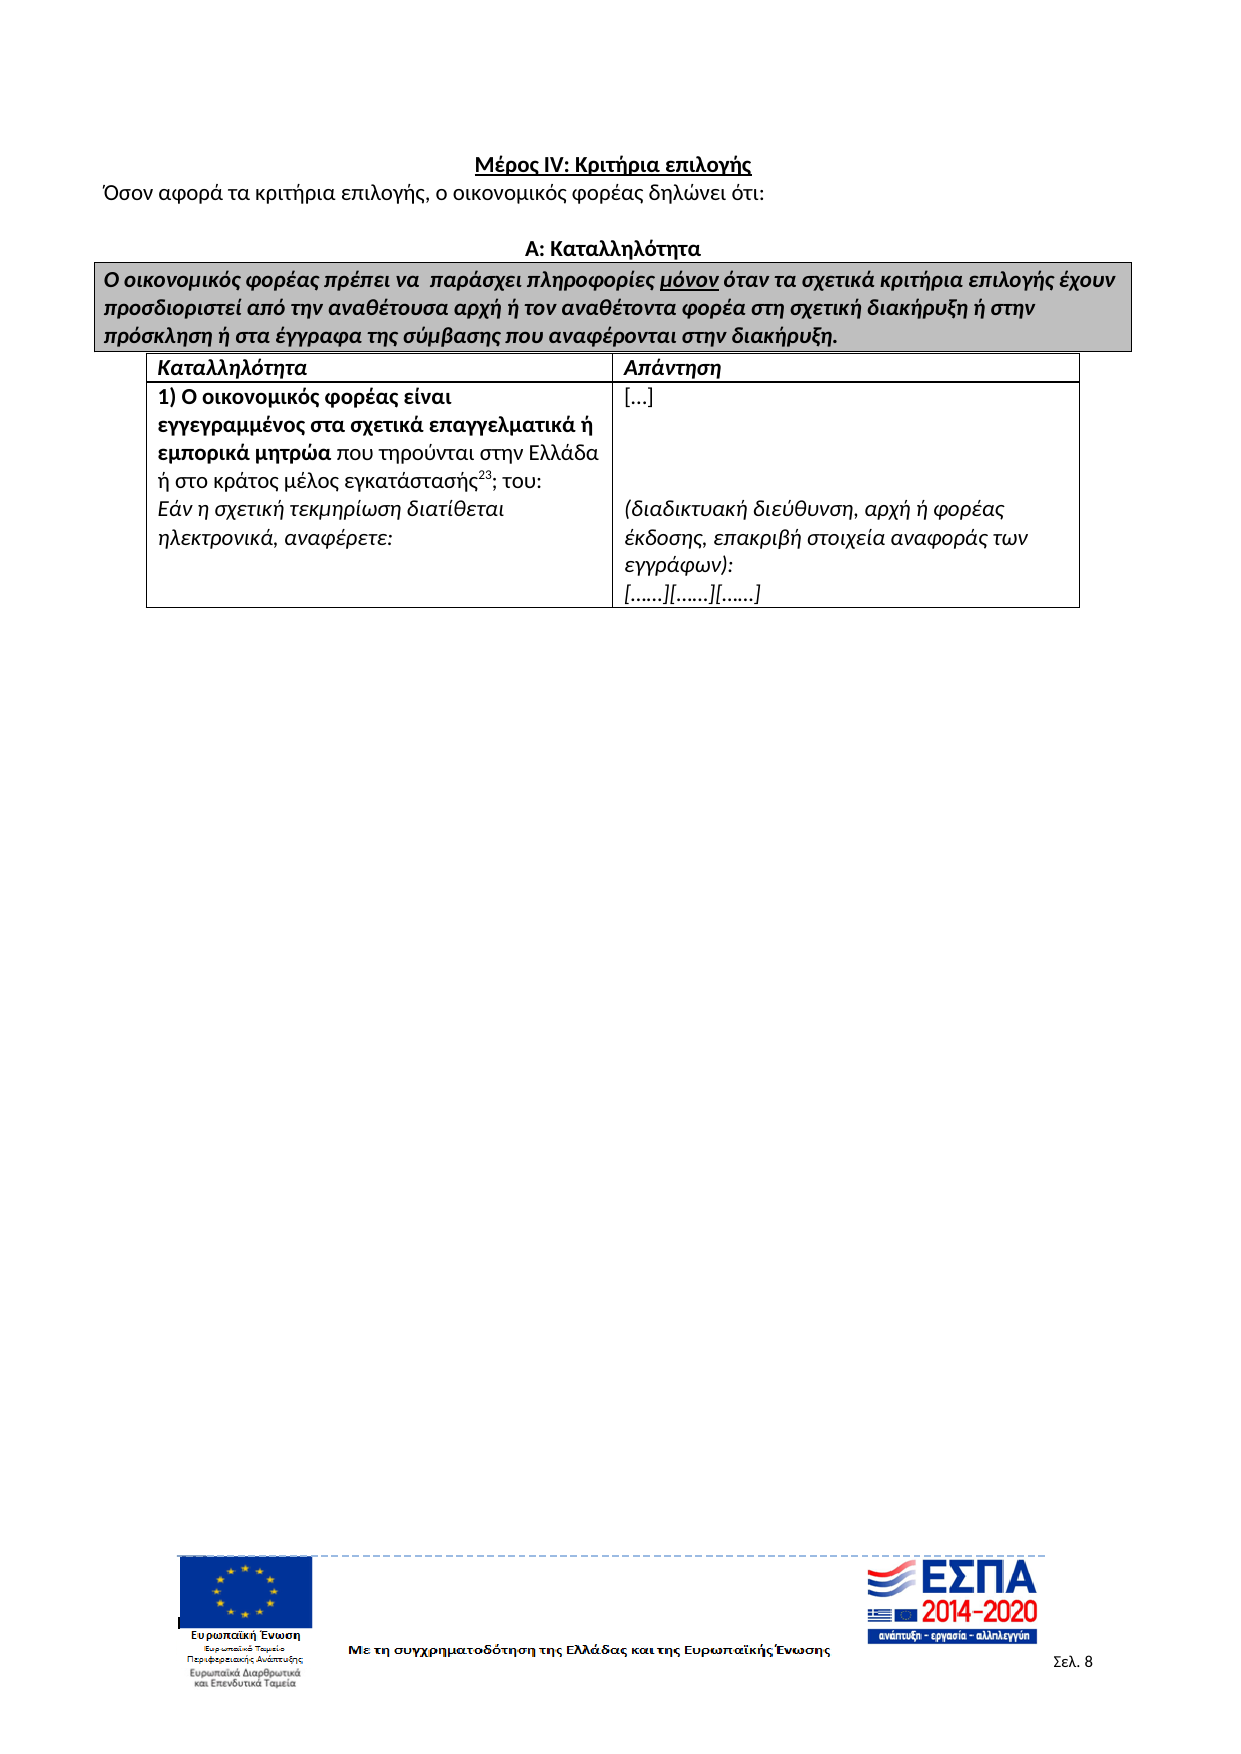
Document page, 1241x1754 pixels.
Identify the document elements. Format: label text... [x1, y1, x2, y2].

table_header Καταλληλότητα [147, 354, 612, 381]
text Ο οικονομικός φορέας πρέπει να παράσχει πληροφορίες μόνον όταν τα σχετικά κριτήρια επιλογής έχουν προσδιοριστεί από την αναθέτουσα αρχή ή τον αναθέτοντα φορέα στη σχετική διακήρυξη ή στην πρόσκληση ή στα έγγραφα της σύμβασης που αναφέρονται στην διακήρυξη. [95, 263, 1131, 351]
table_header Απάντηση [613, 354, 1079, 381]
table_cell 1) Ο οικονομικός φορέας είναι εγγεγραμμένος στα σχετικά επαγγελματικά ή εμπορικά μητρώα που τηρούνται στην Ελλάδα ή στο κράτος μέλος εγκατάστασής23; του: Εάν η σχετική τεκμηρίωση διατίθεται ηλεκτρονικά, αναφέρετε: [147, 383, 612, 607]
text Α: Καταλληλότητα [103, 234, 1122, 262]
text Όσον αφορά τα κριτήρια επιλογής, ο οικονομικός φορέας δηλώνει ότι: [103, 178, 1122, 206]
picture [176, 1555, 1048, 1690]
table_cell […] (διαδικτυακή διεύθυνση, αρχή ή φορέας έκδοσης, επακριβή στοιχεία αναφοράς των εγγράφων): [……][……][……] [613, 383, 1079, 607]
text Μέρος IV: Κριτήρια επιλογής [103, 150, 1122, 178]
